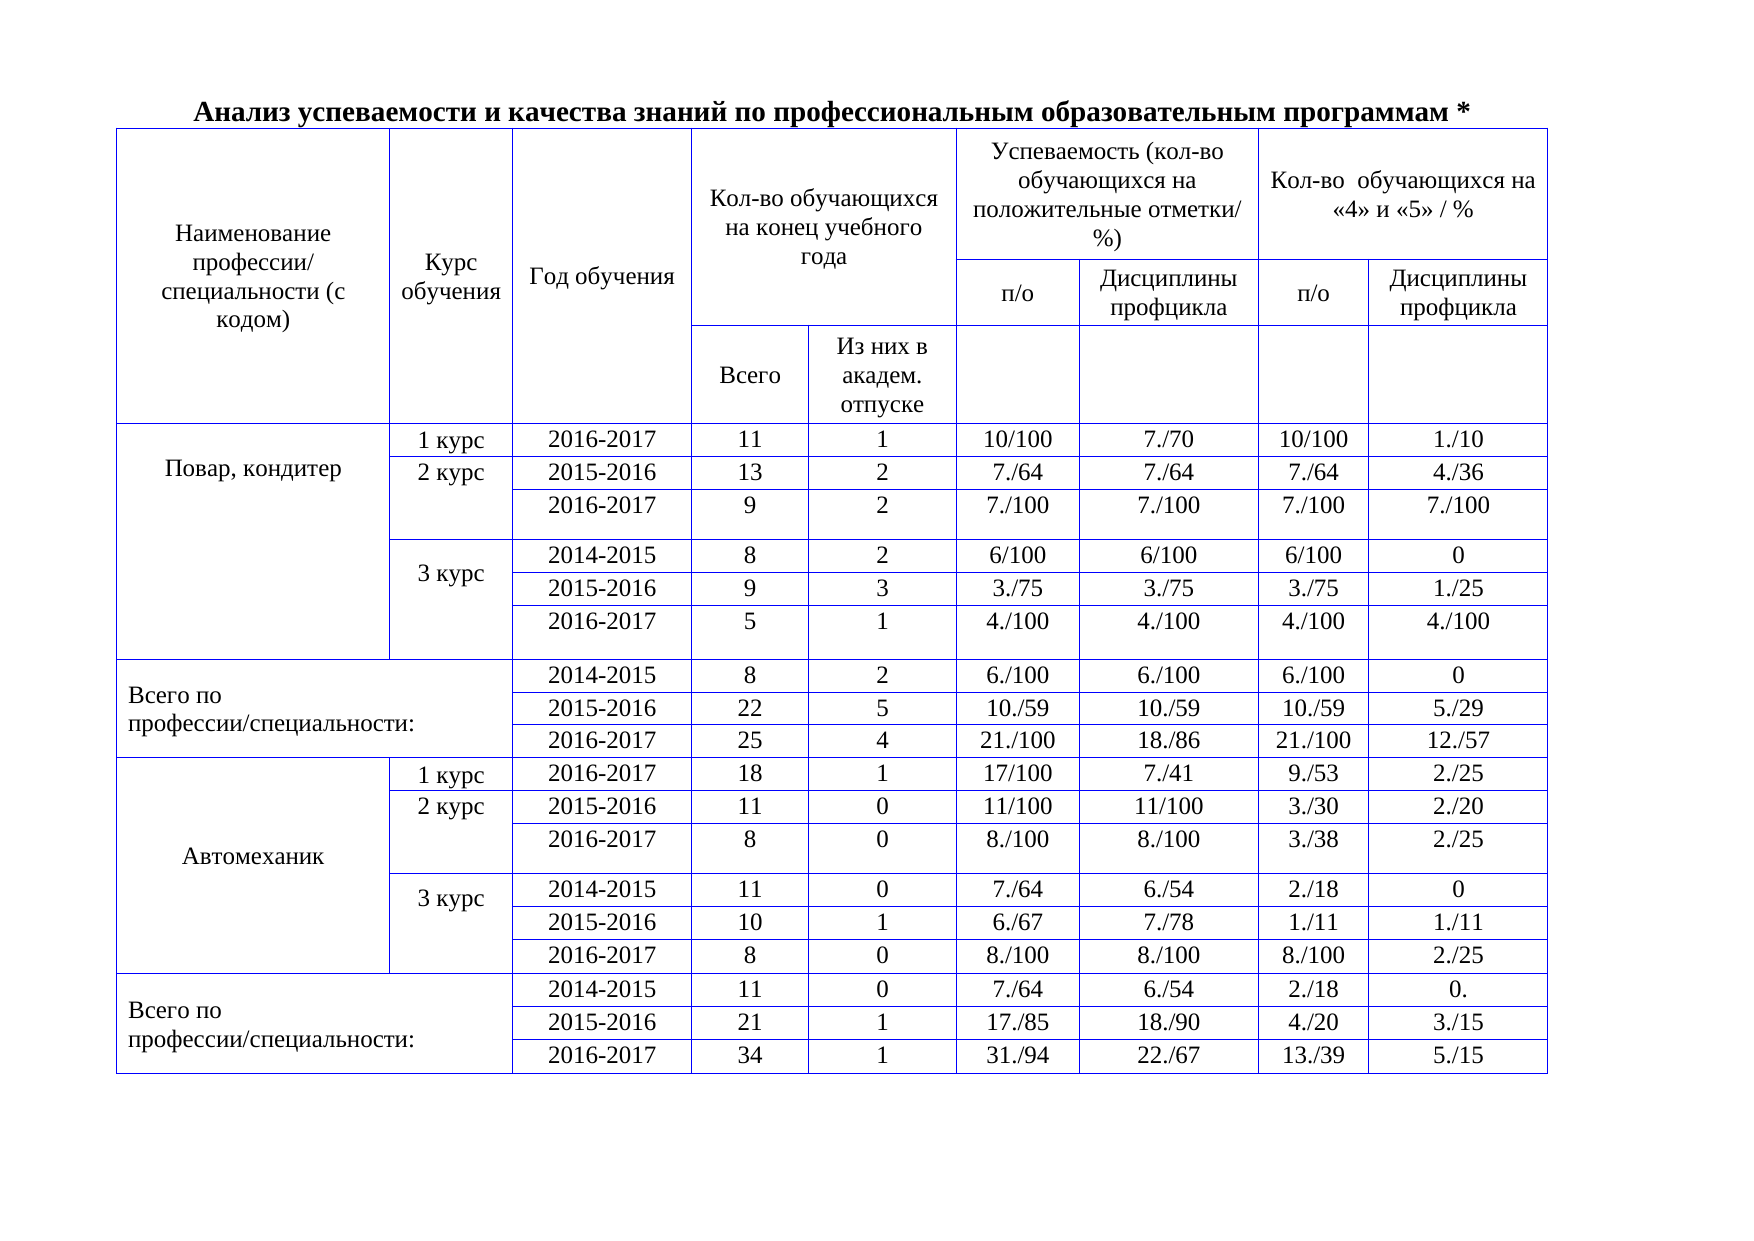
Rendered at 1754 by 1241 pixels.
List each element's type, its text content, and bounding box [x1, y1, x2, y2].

table_cell 2016-2017 [513, 606, 691, 659]
table_cell 2014-2015 [513, 974, 691, 1006]
table_cell 2015-2016 [513, 457, 691, 489]
table_cell 21 [692, 1007, 808, 1039]
table_cell 2./25 [1369, 940, 1547, 973]
table_cell 10./59 [1080, 693, 1258, 724]
table_cell 10/100 [957, 424, 1079, 456]
table_cell 11/100 [957, 791, 1079, 823]
table_cell 5 [809, 693, 956, 724]
table_cell 6/100 [1080, 540, 1258, 572]
table_cell 12./57 [1369, 725, 1547, 757]
table_cell 7./64 [957, 457, 1079, 489]
table_cell 2016-2017 [513, 824, 691, 873]
table_cell 3 курс [390, 874, 512, 973]
table_cell [1080, 326, 1258, 423]
table_cell Курс обучения [390, 129, 512, 423]
table_cell 9./53 [1259, 758, 1368, 790]
table_cell 2 [809, 660, 956, 692]
table_cell 1 [809, 907, 956, 939]
table_cell 1 [809, 424, 956, 456]
table_cell 8 [692, 940, 808, 973]
table_cell 7./78 [1080, 907, 1258, 939]
table_cell 10 [692, 907, 808, 939]
table_cell 31./94 [957, 1040, 1079, 1073]
table_cell 6./100 [957, 660, 1079, 692]
table_cell Успеваемость (кол-во обучающихся на положительные отметки/ %) [957, 129, 1258, 259]
table_cell 4./36 [1369, 457, 1547, 489]
table_cell 10./59 [1259, 693, 1368, 724]
table_cell 2 [809, 540, 956, 572]
table_cell 3./38 [1259, 824, 1368, 873]
table_cell 8 [692, 824, 808, 873]
table_cell п/о [957, 260, 1079, 324]
table_cell 0 [809, 940, 956, 973]
table_cell 7./70 [1080, 424, 1258, 456]
table_cell 1./25 [1369, 573, 1547, 605]
table_cell Дисциплины профцикла [1369, 260, 1547, 324]
table_cell 8 [692, 540, 808, 572]
table_cell 2015-2016 [513, 791, 691, 823]
table_cell 0 [809, 974, 956, 1006]
table_cell 1 [809, 758, 956, 790]
table_cell 0 [809, 824, 956, 873]
table_cell 7./64 [957, 974, 1079, 1006]
table_cell п/о [1259, 260, 1368, 324]
table_cell 7./41 [1080, 758, 1258, 790]
table_cell 2015-2016 [513, 907, 691, 939]
table_cell 11 [692, 424, 808, 456]
table_cell 3./30 [1259, 791, 1368, 823]
table_cell 2./18 [1259, 974, 1368, 1006]
table_cell 0 [1369, 540, 1547, 572]
table_cell 2016-2017 [513, 725, 691, 757]
table_cell Год обучения [513, 129, 691, 423]
table_cell 18./90 [1080, 1007, 1258, 1039]
table_cell 3 [809, 573, 956, 605]
table_cell 1./10 [1369, 424, 1547, 456]
table_cell 7./100 [1259, 490, 1368, 539]
table_cell 4./100 [957, 606, 1079, 659]
table_cell 11 [692, 874, 808, 906]
table_cell Автомеханик [117, 758, 389, 973]
table_cell 2016-2017 [513, 758, 691, 790]
table_cell 2./20 [1369, 791, 1547, 823]
table_cell 2 [809, 490, 956, 539]
table_cell 2016-2017 [513, 424, 691, 456]
table_cell 0 [809, 791, 956, 823]
table_cell 3 курс [390, 540, 512, 659]
table_cell 2 курс [390, 791, 512, 873]
table_cell 0 [1369, 874, 1547, 906]
table_cell 13./39 [1259, 1040, 1368, 1073]
table_cell 18 [692, 758, 808, 790]
table_cell 7./64 [1080, 457, 1258, 489]
table_cell 17./85 [957, 1007, 1079, 1039]
table_cell 4./100 [1259, 606, 1368, 659]
table_cell 2 [809, 457, 956, 489]
table_cell 17/100 [957, 758, 1079, 790]
table_cell 4./20 [1259, 1007, 1368, 1039]
table_cell Кол-во обучающихся на конец учебного года [692, 129, 956, 324]
table_cell Дисциплины профцикла [1080, 260, 1258, 324]
table_cell 6/100 [957, 540, 1079, 572]
table_cell 5./15 [1369, 1040, 1547, 1073]
table_cell 13 [692, 457, 808, 489]
table_cell 18./86 [1080, 725, 1258, 757]
table_header Анализ успеваемости и качества знаний по профессиональным образовательным программам * [117, 89, 1548, 128]
table_cell 7./100 [1369, 490, 1547, 539]
table_cell 0 [1369, 660, 1547, 692]
table_cell Из них в академ. отпуске [809, 326, 956, 423]
table_cell 22./67 [1080, 1040, 1258, 1073]
table_cell 2016-2017 [513, 490, 691, 539]
table_cell 0 [809, 874, 956, 906]
table_cell 2014-2015 [513, 540, 691, 572]
table_cell 10/100 [1259, 424, 1368, 456]
table_cell Наименование профессии/ специальности (с кодом) [117, 129, 389, 423]
table_cell 5 [692, 606, 808, 659]
table_cell 21./100 [1259, 725, 1368, 757]
table_cell 6/100 [1259, 540, 1368, 572]
table_cell Всего по профессии/специальности: [117, 974, 512, 1073]
table_cell 2014-2015 [513, 660, 691, 692]
table_cell 9 [692, 490, 808, 539]
table_cell 1 [809, 1007, 956, 1039]
table_cell 4 [809, 725, 956, 757]
table_cell 6./54 [1080, 974, 1258, 1006]
table_cell 2015-2016 [513, 693, 691, 724]
table_cell 1 [809, 606, 956, 659]
table_cell 2016-2017 [513, 1040, 691, 1073]
table_cell 1./11 [1369, 907, 1547, 939]
table_cell 11/100 [1080, 791, 1258, 823]
table_cell 22 [692, 693, 808, 724]
table_cell 2 курс [390, 457, 512, 539]
table_cell 4./100 [1080, 606, 1258, 659]
table_cell 3./15 [1369, 1007, 1547, 1039]
table_cell [1369, 326, 1547, 423]
table_cell 2015-2016 [513, 573, 691, 605]
table_cell [1259, 326, 1368, 423]
table_cell 3./75 [1259, 573, 1368, 605]
table_cell 0. [1369, 974, 1547, 1006]
table_cell [957, 326, 1079, 423]
table_cell 2./18 [1259, 874, 1368, 906]
table_cell 6./100 [1259, 660, 1368, 692]
table_cell 6./67 [957, 907, 1079, 939]
table_cell 7./100 [1080, 490, 1258, 539]
table_cell 1./11 [1259, 907, 1368, 939]
table_cell 2./25 [1369, 758, 1547, 790]
table_cell Кол-во обучающихся на «4» и «5» / % [1259, 129, 1547, 259]
table_cell 21./100 [957, 725, 1079, 757]
table_cell 9 [692, 573, 808, 605]
table_cell 34 [692, 1040, 808, 1073]
table_cell 1 курс [390, 424, 512, 456]
table_cell 6./54 [1080, 874, 1258, 906]
table_cell 8./100 [1080, 824, 1258, 873]
table_cell 3./75 [1080, 573, 1258, 605]
table_cell 2./25 [1369, 824, 1547, 873]
table_cell 5./29 [1369, 693, 1547, 724]
table_cell 4./100 [1369, 606, 1547, 659]
table_cell 1 [809, 1040, 956, 1073]
table_cell 2014-2015 [513, 874, 691, 906]
table_cell Повар, кондитер [117, 424, 389, 659]
table_cell 8./100 [1080, 940, 1258, 973]
table_cell 7./100 [957, 490, 1079, 539]
table_cell Всего [692, 326, 808, 423]
table_cell 11 [692, 791, 808, 823]
table_cell 8./100 [1259, 940, 1368, 973]
table_cell 7./64 [957, 874, 1079, 906]
table_cell 2015-2016 [513, 1007, 691, 1039]
table_cell 7./64 [1259, 457, 1368, 489]
table_cell Всего по профессии/специальности: [117, 660, 512, 757]
table_cell 3./75 [957, 573, 1079, 605]
table_cell 2016-2017 [513, 940, 691, 973]
table_cell 25 [692, 725, 808, 757]
table_cell 1 курс [390, 758, 512, 790]
table_cell 11 [692, 974, 808, 1006]
table_cell 10./59 [957, 693, 1079, 724]
table_cell 8./100 [957, 940, 1079, 973]
table_cell 8 [692, 660, 808, 692]
table_cell 8./100 [957, 824, 1079, 873]
table_cell 6./100 [1080, 660, 1258, 692]
